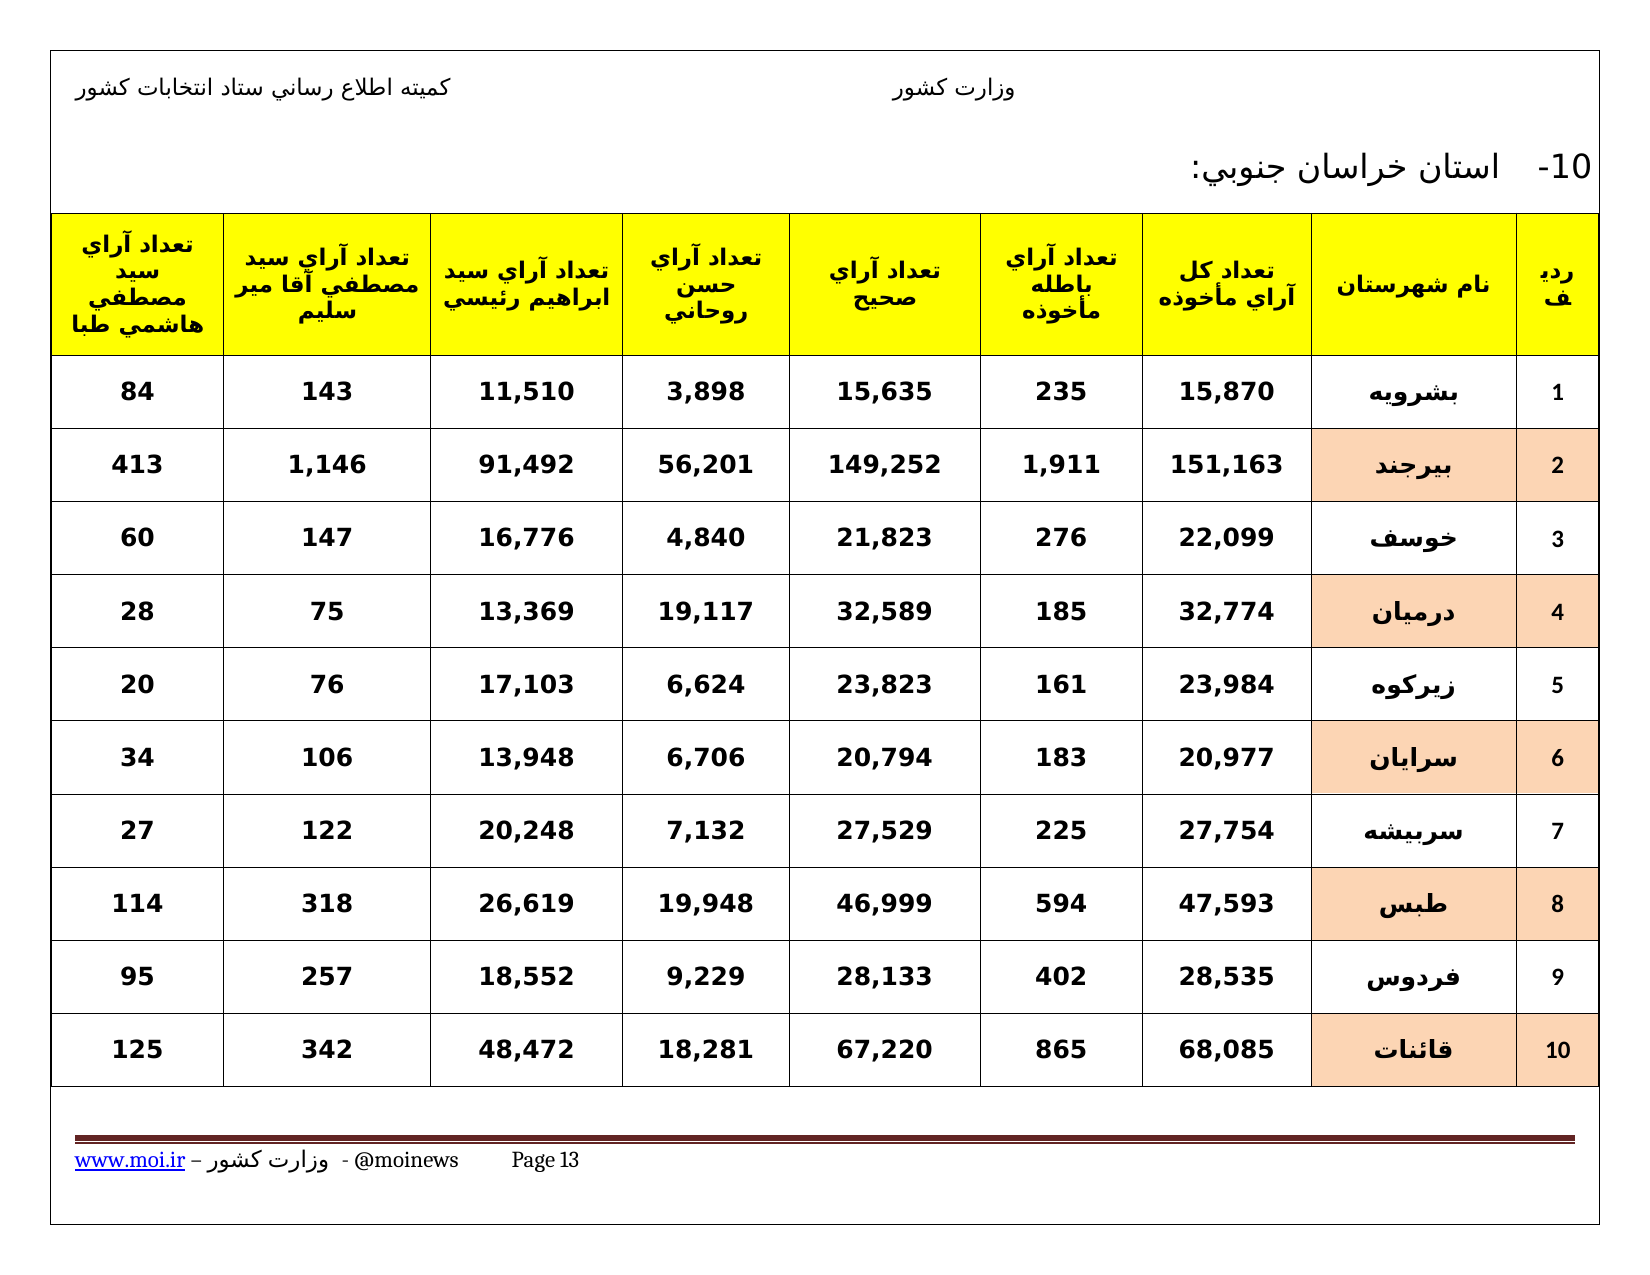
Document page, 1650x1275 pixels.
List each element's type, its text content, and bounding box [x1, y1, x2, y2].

table_cell 1,146 [224, 429, 430, 501]
table_cell طبس [1312, 868, 1516, 940]
table_cell 9 [1517, 941, 1598, 1013]
table_cell 8 [1517, 868, 1598, 940]
table_cell 28,133 [790, 941, 980, 1013]
table_cell 4,840 [623, 502, 789, 574]
table_cell 413 [52, 429, 223, 501]
table_cell 32,774 [1143, 575, 1311, 647]
table_cell 20,794 [790, 721, 980, 793]
table_cell 16,776 [431, 502, 622, 574]
table_cell 125 [52, 1014, 223, 1086]
list استان خراسان جنوبي: [75, 147, 1537, 186]
table_cell 76 [224, 648, 430, 720]
table_cell 26,619 [431, 868, 622, 940]
table_cell 235 [981, 356, 1142, 428]
table_cell 27,754 [1143, 795, 1311, 867]
table_cell 2 [1517, 429, 1598, 501]
table_header نام شهرستان [1312, 214, 1516, 355]
table_cell 27,529 [790, 795, 980, 867]
table_cell 318 [224, 868, 430, 940]
table_cell 32,589 [790, 575, 980, 647]
table_cell 15,870 [1143, 356, 1311, 428]
table_cell 19,117 [623, 575, 789, 647]
table_cell 402 [981, 941, 1142, 1013]
table_cell 6,624 [623, 648, 789, 720]
table_cell 47,593 [1143, 868, 1311, 940]
table_header تعداد آراي باطله مأخوذه [981, 214, 1142, 355]
table_cell 34 [52, 721, 223, 793]
table_cell سربیشه [1312, 795, 1516, 867]
table_cell 185 [981, 575, 1142, 647]
table_cell 225 [981, 795, 1142, 867]
table_cell 28,535 [1143, 941, 1311, 1013]
table_cell 342 [224, 1014, 430, 1086]
table_cell 20,977 [1143, 721, 1311, 793]
table_cell 21,823 [790, 502, 980, 574]
table_cell 13,948 [431, 721, 622, 793]
table_cell 7,132 [623, 795, 789, 867]
table_cell 865 [981, 1014, 1142, 1086]
table_cell 22,099 [1143, 502, 1311, 574]
table_cell 3,898 [623, 356, 789, 428]
table_cell 106 [224, 721, 430, 793]
table_cell 161 [981, 648, 1142, 720]
table_cell 11,510 [431, 356, 622, 428]
table_cell 151,163 [1143, 429, 1311, 501]
table_cell 257 [224, 941, 430, 1013]
table_cell 17,103 [431, 648, 622, 720]
table_cell 18,281 [623, 1014, 789, 1086]
table_cell 5 [1517, 648, 1598, 720]
table_cell خوسف [1312, 502, 1516, 574]
table_cell 18,552 [431, 941, 622, 1013]
table_cell 28 [52, 575, 223, 647]
table_cell 68,085 [1143, 1014, 1311, 1086]
table_cell 20 [52, 648, 223, 720]
table_cell 75 [224, 575, 430, 647]
table_cell قائنات [1312, 1014, 1516, 1086]
table_cell 13,369 [431, 575, 622, 647]
table_cell 95 [52, 941, 223, 1013]
table_cell 594 [981, 868, 1142, 940]
table_cell 4 [1517, 575, 1598, 647]
table_cell 1 [1517, 356, 1598, 428]
table_cell 10 [1517, 1014, 1598, 1086]
table_cell 3 [1517, 502, 1598, 574]
table_cell 91,492 [431, 429, 622, 501]
table_cell فردوس [1312, 941, 1516, 1013]
table_header تعداد آراي سيد ابراهيم رئيسي [431, 214, 622, 355]
table_cell 1,911 [981, 429, 1142, 501]
table_cell 48,472 [431, 1014, 622, 1086]
table_cell زیرکوه [1312, 648, 1516, 720]
table_cell سرایان [1312, 721, 1516, 793]
table_cell 183 [981, 721, 1142, 793]
table_cell 56,201 [623, 429, 789, 501]
table_cell درمیان [1312, 575, 1516, 647]
table_cell 6,706 [623, 721, 789, 793]
table_cell 19,948 [623, 868, 789, 940]
table_header تعداد آراي حسن روحاني [623, 214, 789, 355]
table_cell 67,220 [790, 1014, 980, 1086]
table_cell 23,823 [790, 648, 980, 720]
table_cell 23,984 [1143, 648, 1311, 720]
table_header تعداد آراي سيد مصطفي هاشمي طبا [52, 214, 223, 355]
table_cell 114 [52, 868, 223, 940]
table_cell 84 [52, 356, 223, 428]
table_cell 149,252 [790, 429, 980, 501]
table_cell بیرجند [1312, 429, 1516, 501]
table_header تعداد آراي سيد مصطفي آقا مير سليم [224, 214, 430, 355]
table_cell 147 [224, 502, 430, 574]
table_cell 15,635 [790, 356, 980, 428]
table_cell بشرویه [1312, 356, 1516, 428]
table_cell 276 [981, 502, 1142, 574]
table_cell 46,999 [790, 868, 980, 940]
table_cell 7 [1517, 795, 1598, 867]
table_header رديف [1517, 214, 1598, 355]
table_cell 143 [224, 356, 430, 428]
table_header تعداد آراي صحيح [790, 214, 980, 355]
table_cell 6 [1517, 721, 1598, 793]
table_cell 9,229 [623, 941, 789, 1013]
table_header تعداد كل آراي مأخوذه [1143, 214, 1311, 355]
table_cell 122 [224, 795, 430, 867]
table_cell 27 [52, 795, 223, 867]
table_cell 20,248 [431, 795, 622, 867]
table_cell 60 [52, 502, 223, 574]
